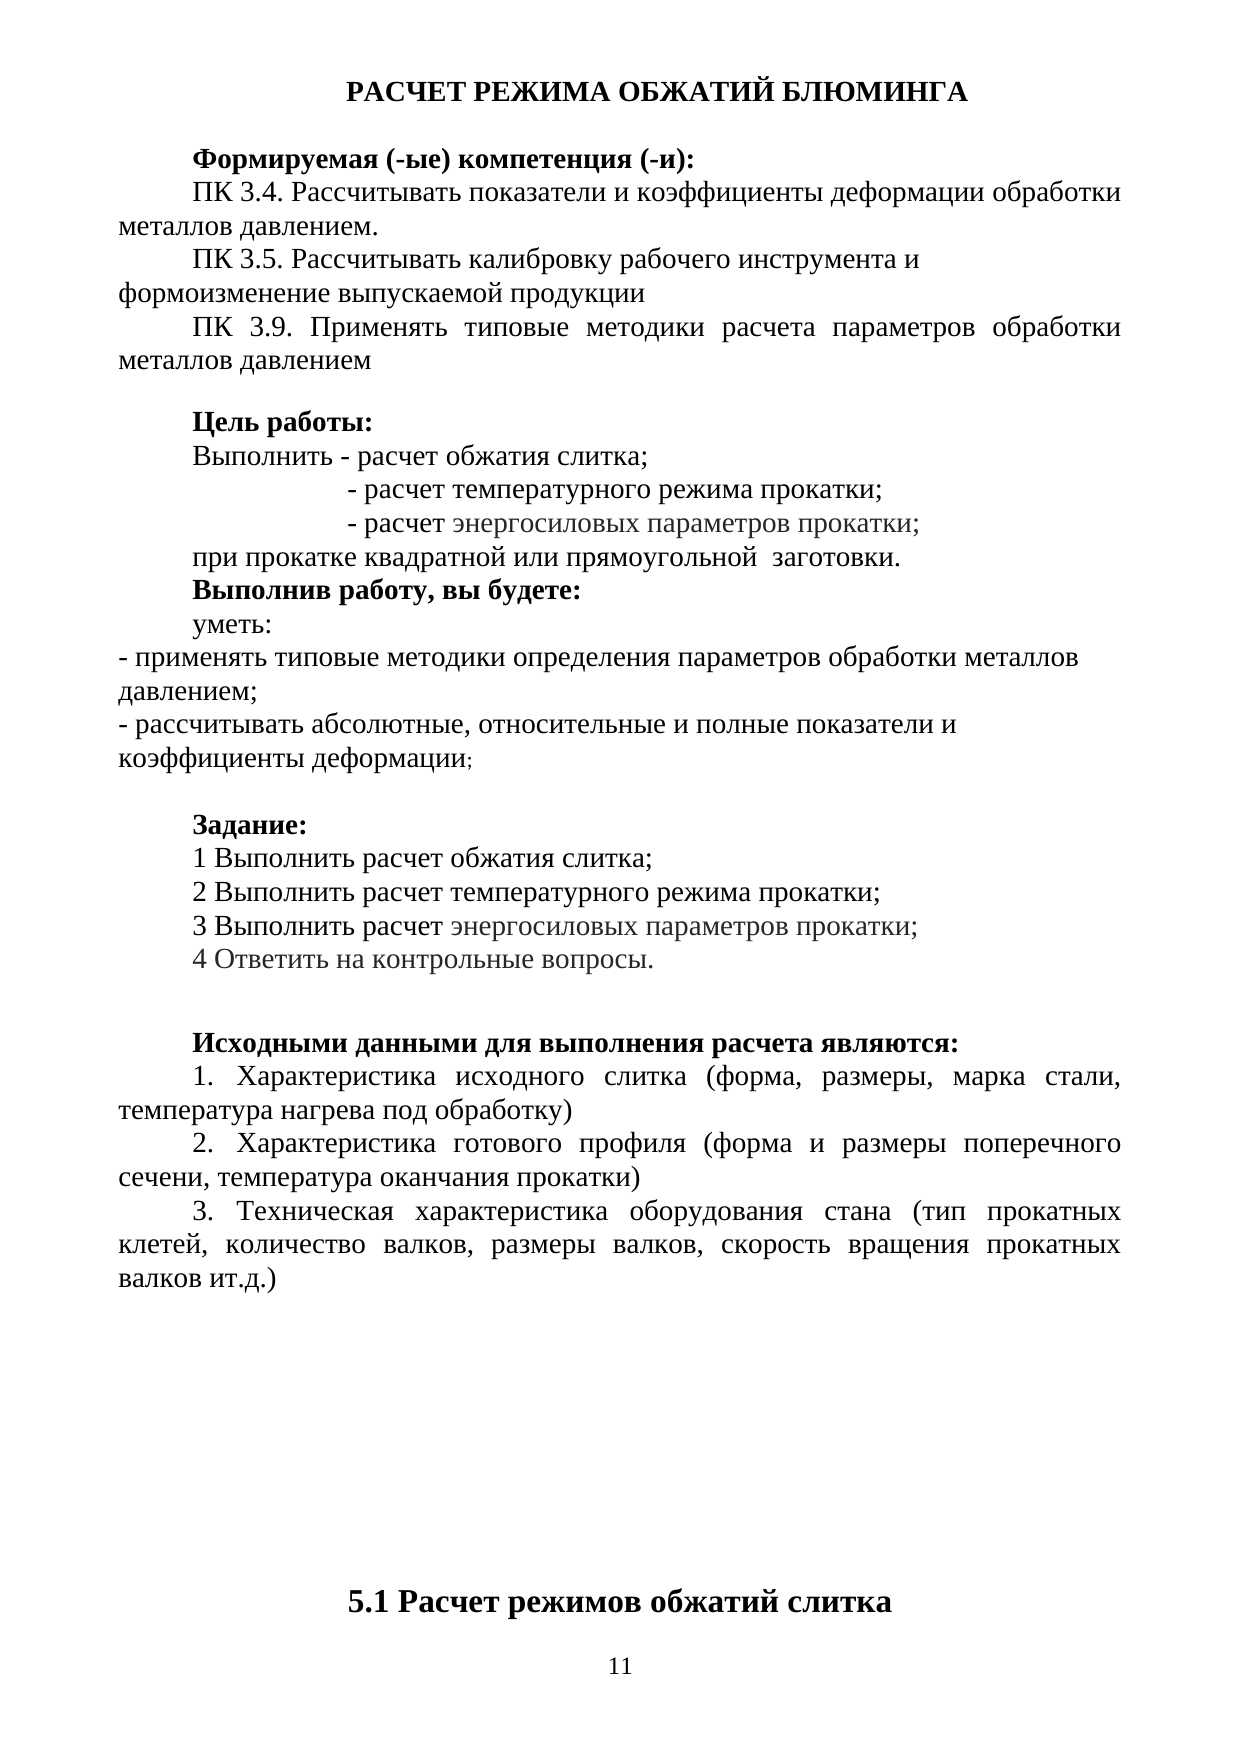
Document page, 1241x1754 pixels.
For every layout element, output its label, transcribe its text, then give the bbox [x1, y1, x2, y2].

text при прокатке квадратной или прямоугольной заготовки. [118, 539, 1122, 572]
text Цель работы: [118, 404, 1122, 438]
text уметь: [118, 606, 1122, 639]
list Техническая характеристика оборудования стана (тип прокатных клетей, количество валков, размеры валков, скорость вращения прокатных валков ит.д.) [118, 1193, 1122, 1293]
text Выполнить - расчет обжатия слитка; [118, 438, 1122, 472]
text Исходными данными для выполнения расчета являются: [118, 1025, 1122, 1058]
text - расчет энергосиловых параметров прокатки; [118, 505, 1122, 539]
text 4 Ответить на контрольные вопросы. [118, 941, 1122, 975]
text Выполнив работу, вы будете: [118, 572, 1122, 606]
text 1 Выполнить расчет обжатия слитка; [118, 841, 1122, 874]
text - рассчитывать абсолютные, относительные и полные показатели и коэффициенты деформации; [118, 706, 1122, 773]
text Задание: [118, 807, 1122, 841]
text ПК 3.4. Рассчитывать показатели и коэффициенты деформации обработки металлов давлением. [118, 174, 1122, 242]
text - расчет температурного режима прокатки; [118, 472, 1122, 505]
list Характеристика исходного слитка (форма, размеры, марка стали, температура нагрева под обработку) [118, 1058, 1122, 1126]
text 2 Выполнить расчет температурного режима прокатки; [118, 874, 1122, 908]
text 3 Выполнить расчет энергосиловых параметров прокатки; [118, 908, 1122, 941]
text ПК 3.9. Применять типовые методики расчета параметров обработки металлов давлением [118, 309, 1122, 376]
text 5.1 Расчет режимов обжатий слитка [118, 1581, 1122, 1619]
list Характеристика готового профиля (форма и размеры поперечного сечени, температура оканчания прокатки) [118, 1126, 1122, 1193]
text РАСЧЕТ РЕЖИМА ОБЖАТИЙ БЛЮМИНГА [118, 74, 1122, 107]
text - применять типовые методики определения параметров обработки металлов давлением; [118, 639, 1122, 706]
text ПК 3.5. Рассчитывать калибровку рабочего инструмента и формоизменение выпускаемой продукции [118, 242, 1122, 309]
text Формируемая (-ые) компетенция (-и): [118, 141, 1122, 174]
